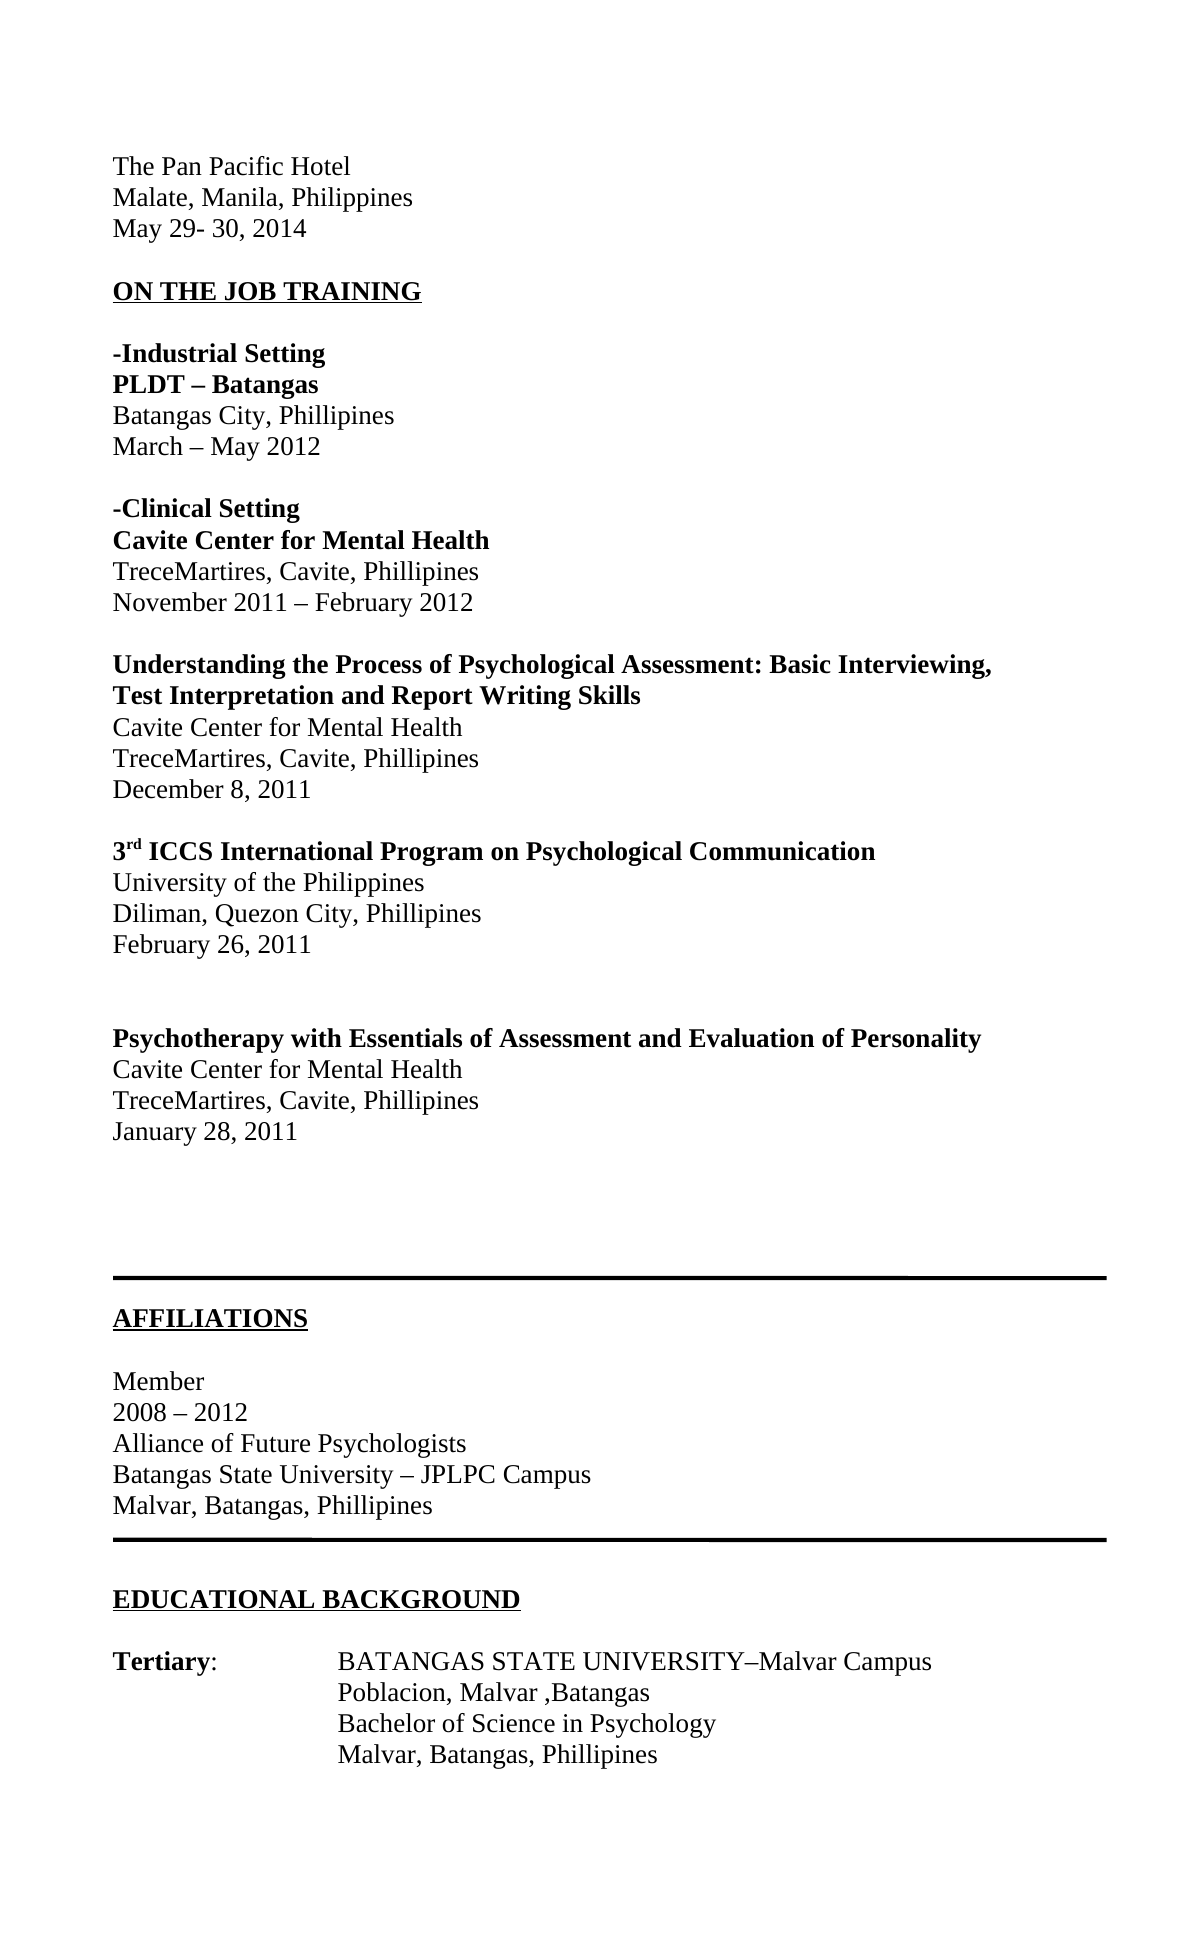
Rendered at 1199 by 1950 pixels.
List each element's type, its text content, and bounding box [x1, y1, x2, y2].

text Malvar, Batangas, Phillipines [112, 1489, 1086, 1520]
text Bachelor of Science in Psychology [112, 1707, 1086, 1738]
text Understanding the Process of Psychological Assessment: Basic Interviewing, [112, 648, 1086, 679]
text Diliman, Quezon City, Phillipines [112, 897, 1086, 929]
text TreceMartires, Cavite, Phillipines [112, 1084, 1086, 1116]
text Batangas State University – JPLPC Campus [112, 1458, 1086, 1489]
text University of the Philippines [112, 866, 1086, 897]
text TreceMartires, Cavite, Phillipines [112, 555, 1086, 586]
text Member [112, 1365, 1086, 1396]
text Alliance of Future Psychologists [112, 1427, 1086, 1458]
text Malvar, Batangas, Phillipines [112, 1738, 1086, 1769]
text AFFILIATIONS [112, 1302, 1086, 1333]
text May 29- 30, 2014 [112, 212, 1086, 243]
text Poblacion, Malvar ,Batangas [112, 1676, 1086, 1707]
text Cavite Center for Mental Health [112, 711, 1086, 742]
text February 26, 2011 [112, 929, 1086, 960]
text ON THE JOB TRAINING [112, 274, 1086, 306]
text -Clinical Setting [112, 493, 1086, 524]
text Batangas City, Phillipines [112, 399, 1086, 430]
text 2008 – 2012 [112, 1396, 1086, 1427]
text PLDT – Batangas [112, 368, 1086, 399]
text March – May 2012 [112, 430, 1086, 461]
text Cavite Center for Mental Health [112, 524, 1086, 555]
text TreceMartires, Cavite, Phillipines [112, 742, 1086, 773]
text Cavite Center for Mental Health [112, 1053, 1086, 1084]
text December 8, 2011 [112, 773, 1086, 804]
text Psychotherapy with Essentials of Assessment and Evaluation of Personality [112, 1022, 1086, 1053]
text EDUCATIONAL BACKGROUND [112, 1583, 1086, 1614]
text The Pan Pacific Hotel [112, 150, 1086, 181]
text -Industrial Setting [112, 337, 1086, 368]
text January 28, 2011 [112, 1116, 1086, 1147]
text November 2011 – February 2012 [112, 586, 1086, 617]
text Malate, Manila, Philippines [112, 181, 1086, 212]
text Tertiary: BATANGAS STATE UNIVERSITY–Malvar Campus [112, 1645, 1086, 1676]
text 3rd ICCS International Program on Psychological Communication [112, 835, 1086, 866]
text Test Interpretation and Report Writing Skills [112, 679, 1086, 711]
